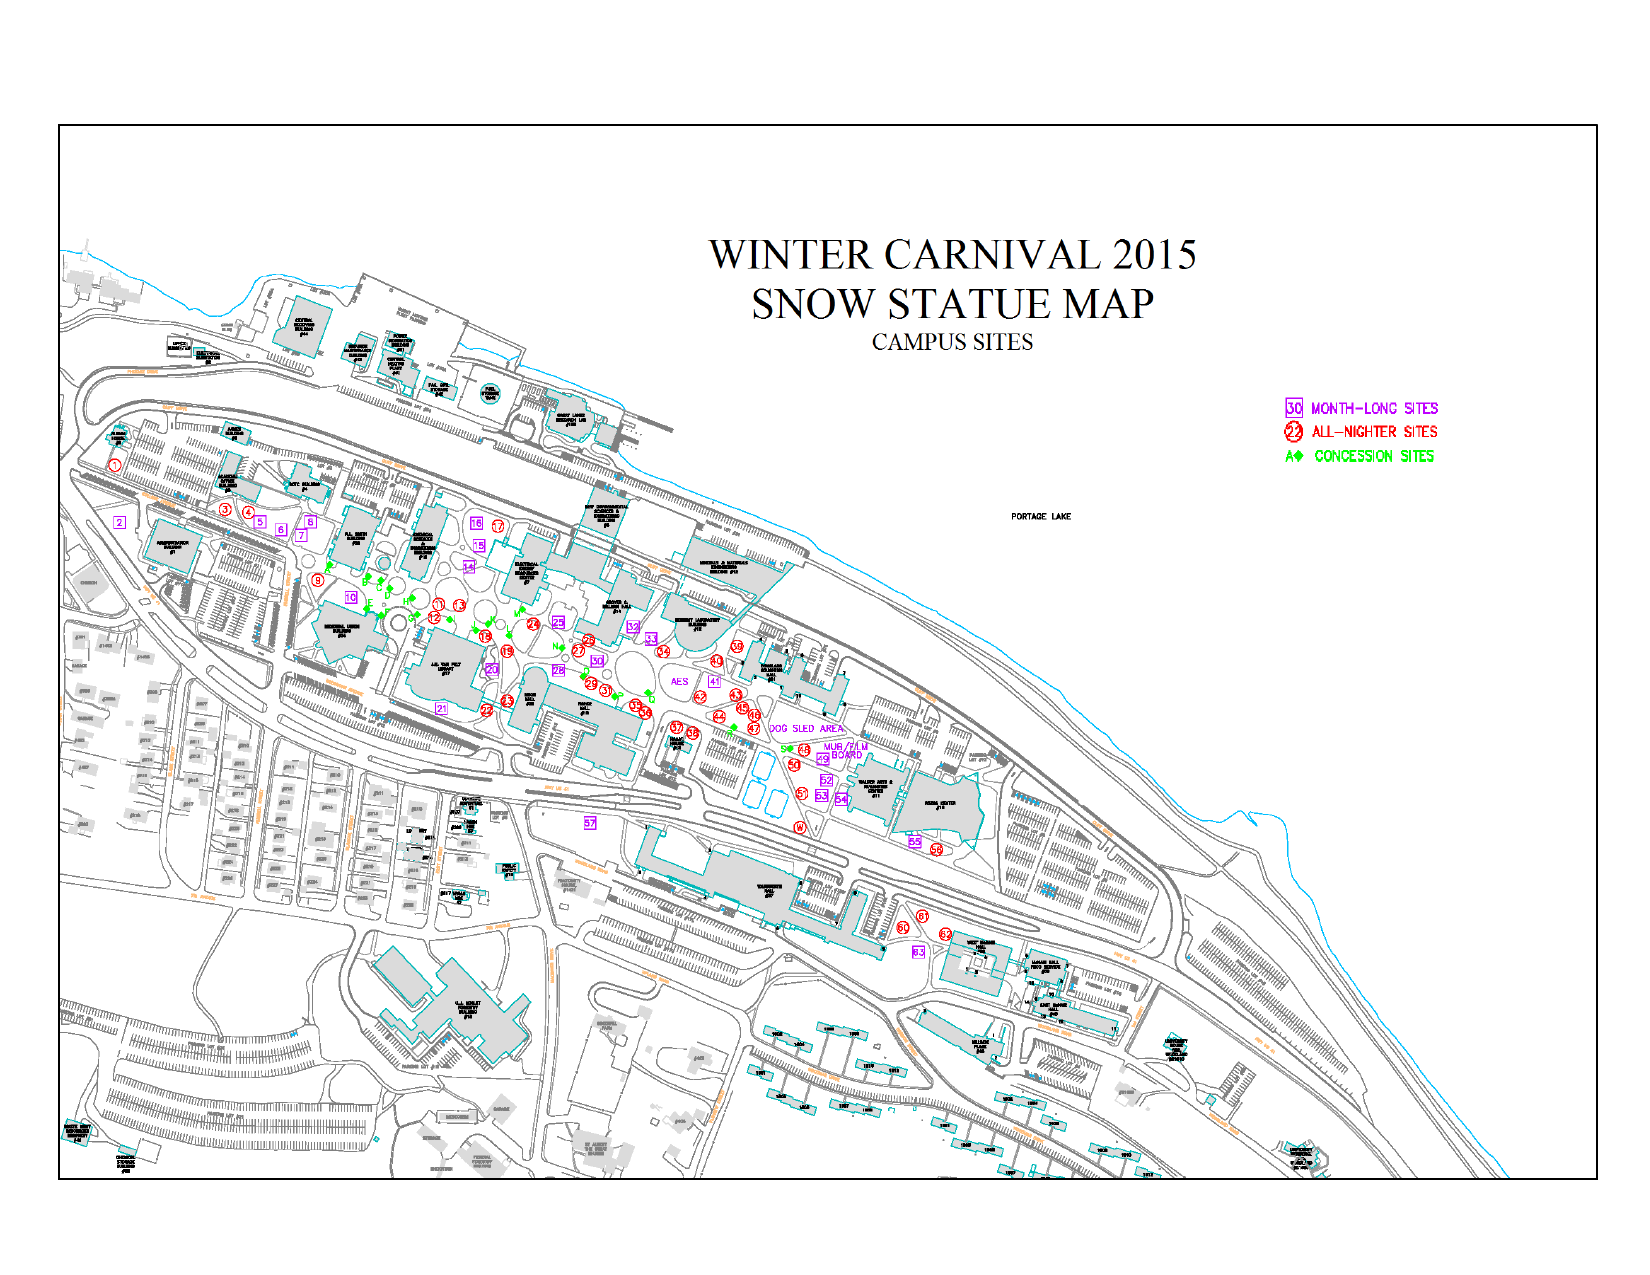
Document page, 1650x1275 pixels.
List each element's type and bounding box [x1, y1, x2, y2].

picture [0, 92, 1628, 1204]
